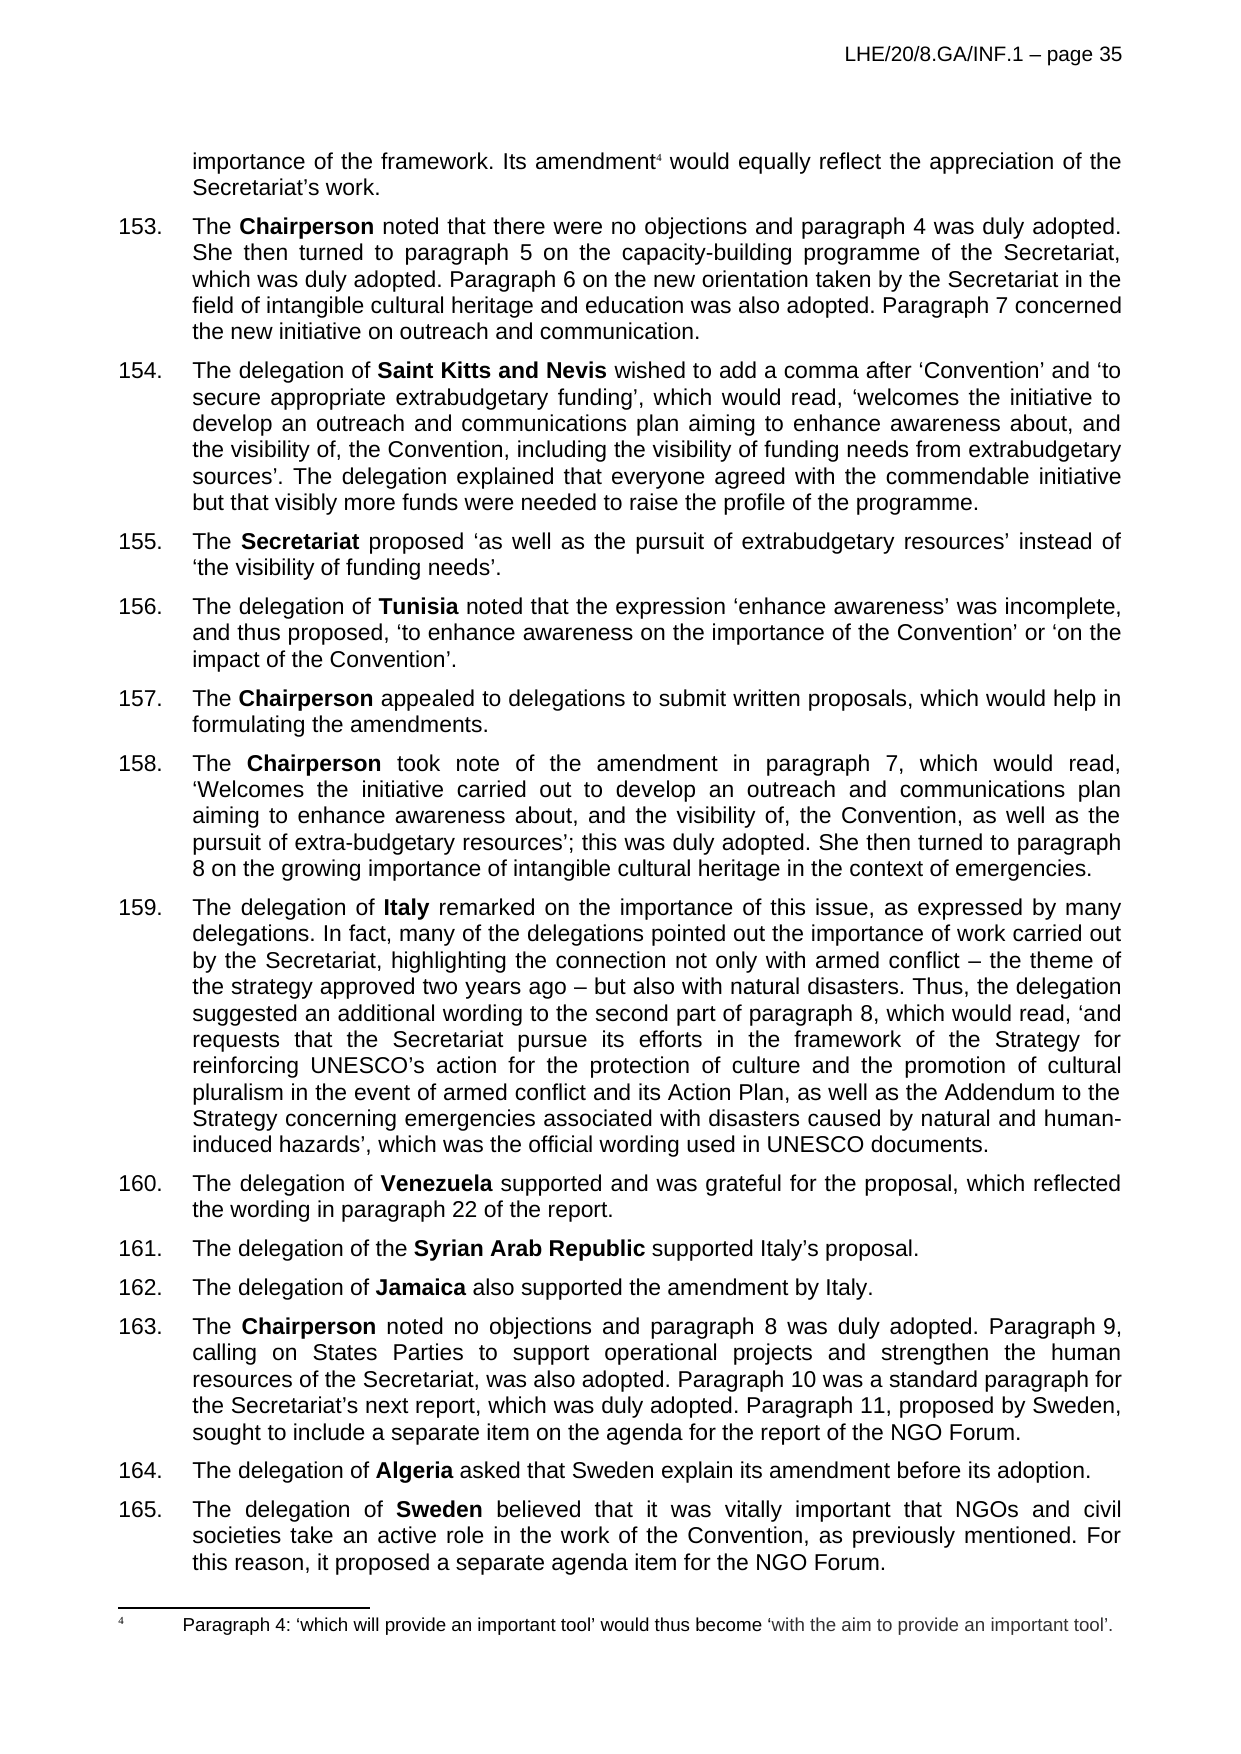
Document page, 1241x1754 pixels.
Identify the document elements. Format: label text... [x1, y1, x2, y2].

list The Chairperson appealed to delegations to submit written proposals, which would help in formulating the amendments. [118, 684, 1122, 737]
list The delegation of Saint Kitts and Nevis wished to add a comma after ‘Convention’ and ‘to secure appropriate extrabudgetary funding’, which would read, ‘welcomes the initiative to develop an outreach and communications plan aiming to enhance awareness about, and the visibility of, the Convention, including the visibility of funding needs from extrabudgetary sources’. The delegation explained that everyone agreed with the commendable initiative but that visibly more funds were needed to raise the profile of the programme. [118, 357, 1122, 515]
list The Chairperson noted that there were no objections and paragraph 4 was duly adopted. She then turned to paragraph 5 on the capacity-building programme of the Secretariat, which was duly adopted. Paragraph 6 on the new orientation taken by the Secretariat in the field of intangible cultural heritage and education was also adopted. Paragraph 7 concerned the new initiative on outreach and communication. [118, 213, 1122, 345]
list The delegation of the Syrian Arab Republic supported Italy’s proposal. [118, 1235, 1122, 1262]
list The delegation of Jamaica also supported the amendment by Italy. [118, 1274, 1122, 1301]
list The delegation of Tunisia noted that the expression ‘enhance awareness’ was incomplete, and thus proposed, ‘to enhance awareness on the importance of the Convention’ or ‘on the impact of the Convention’. [118, 593, 1122, 672]
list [118, 148, 1122, 200]
list The delegation of Algeria asked that Sweden explain its amendment before its adoption. [118, 1457, 1122, 1484]
list The Chairperson took note of the amendment in paragraph 7, which would read, ‘Welcomes the initiative carried out to develop an outreach and communications plan aiming to enhance awareness about, and the visibility of, the Convention, as well as the pursuit of extra-budgetary resources’; this was duly adopted. She then turned to paragraph 8 on the growing importance of intangible cultural heritage in the context of emergencies. [118, 750, 1122, 882]
list The Chairperson noted no objections and paragraph 8 was duly adopted. Paragraph 9, calling on States Parties to support operational projects and strengthen the human resources of the Secretariat, was also adopted. Paragraph 10 was a standard paragraph for the Secretariat’s next report, which was duly adopted. Paragraph 11, proposed by Sweden, sought to include a separate item on the agenda for the report of the NGO Forum. [118, 1313, 1122, 1445]
list The delegation of Italy remarked on the importance of this issue, as expressed by many delegations. In fact, many of the delegations pointed out the importance of work carried out by the Secretariat, highlighting the connection not only with armed conflict – the theme of the strategy approved two years ago – but also with natural disasters. Thus, the delegation suggested an additional wording to the second part of paragraph 8, which would read, ‘and requests that the Secretariat pursue its efforts in the framework of the Strategy for reinforcing UNESCO’s action for the protection of culture and the promotion of cultural pluralism in the event of armed conflict and its Action Plan, as well as the Addendum to the Strategy concerning emergencies associated with disasters caused by natural and human-induced hazards’, which was the official wording used in UNESCO documents. [118, 894, 1122, 1158]
list The delegation of Venezuela supported and was grateful for the proposal, which reflected the wording in paragraph 22 of the report. [118, 1170, 1122, 1223]
list The delegation of Sweden believed that it was vitally important that NGOs and civil societies take an active role in the work of the Convention, as previously mentioned. For this reason, it proposed a separate agenda item for the NGO Forum. [118, 1496, 1122, 1575]
list The Secretariat proposed ‘as well as the pursuit of extrabudgetary resources’ instead of ‘the visibility of funding needs’. [118, 528, 1122, 581]
